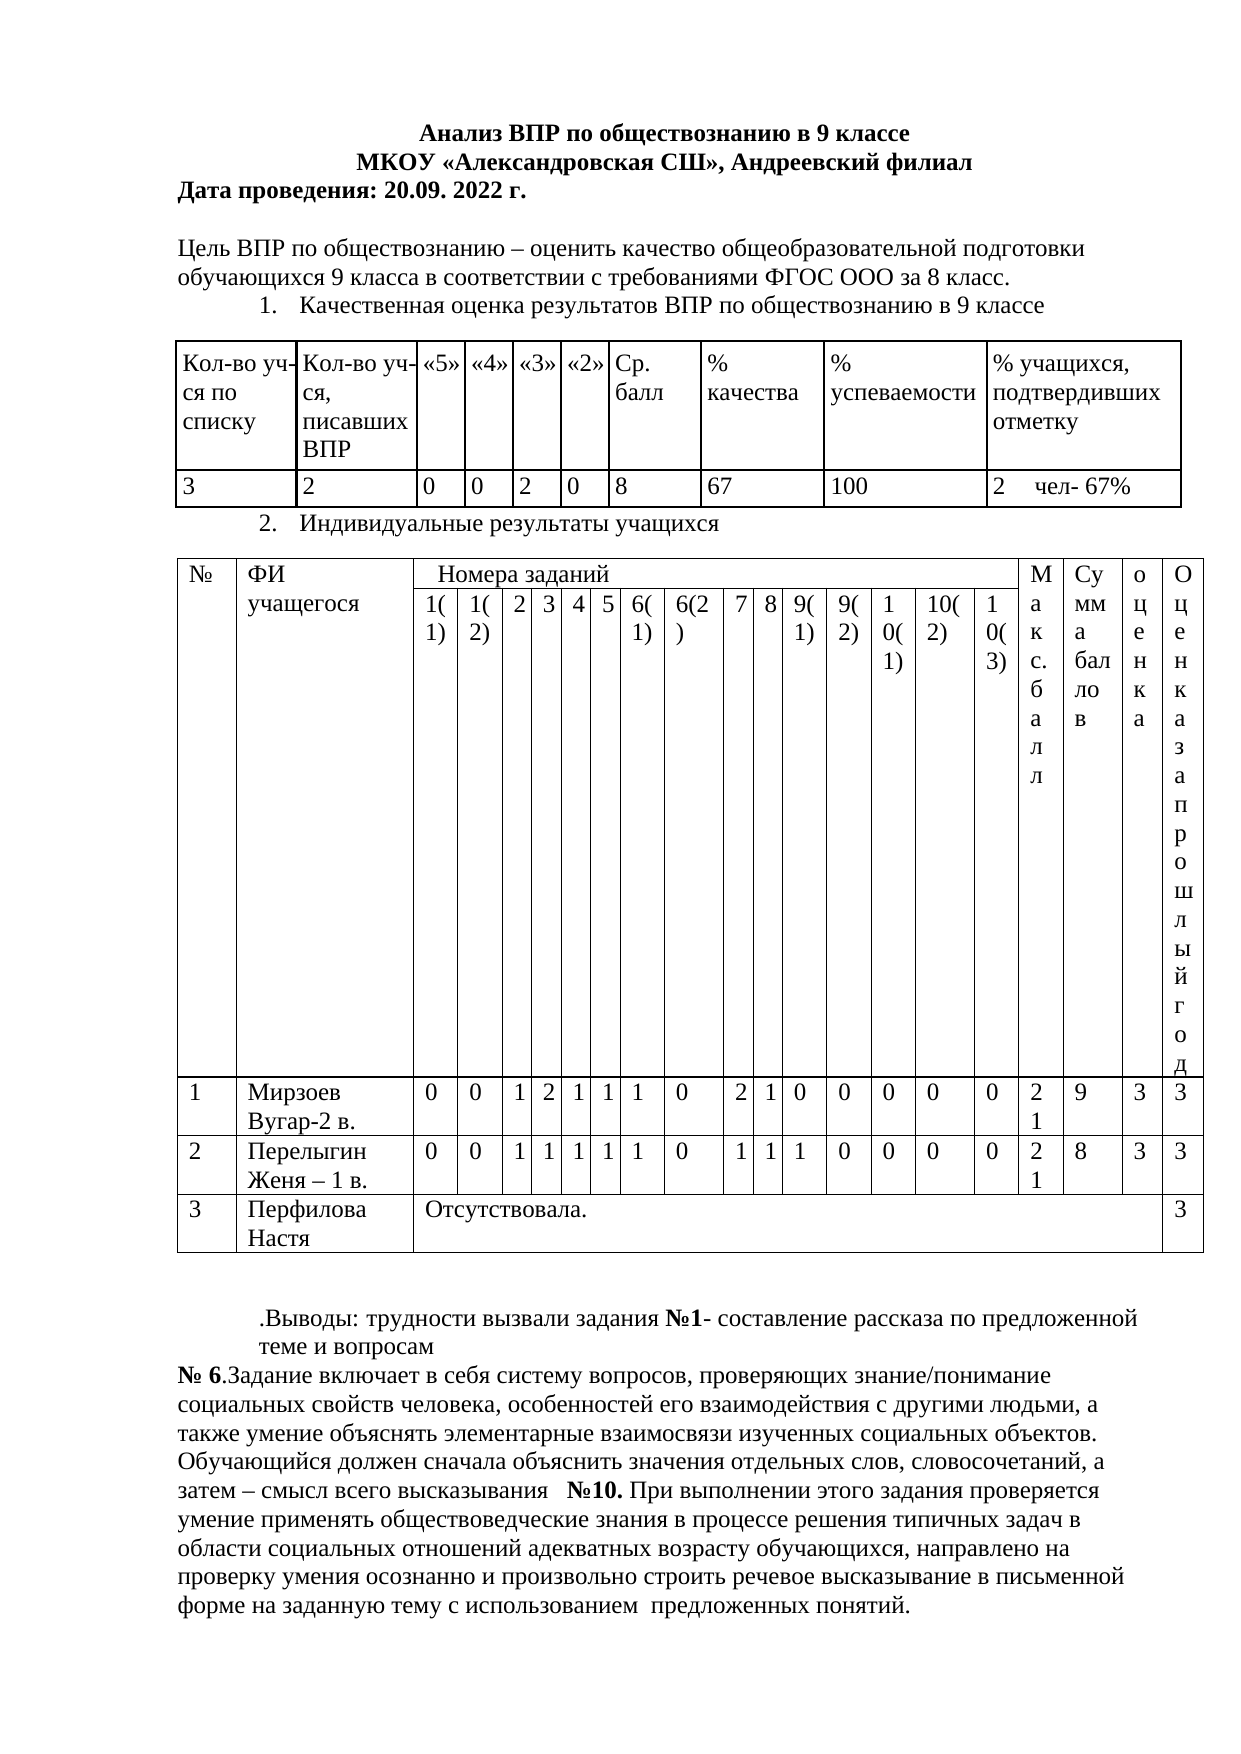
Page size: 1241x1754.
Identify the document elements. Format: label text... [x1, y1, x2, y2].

table_cell 6(2) [665, 589, 723, 1076]
table_cell 1 [178, 1078, 236, 1135]
table_cell 21 [1019, 1136, 1063, 1193]
table_cell 0 [414, 1136, 457, 1193]
table_cell Перфилова Настя [237, 1195, 413, 1252]
table_cell 3 [1123, 1078, 1162, 1135]
table_cell 9(1) [783, 589, 826, 1076]
table_header «3» [514, 342, 560, 469]
table_cell 67 [702, 471, 823, 506]
table_cell 1 [724, 1136, 753, 1193]
table_cell 5 [591, 589, 620, 1076]
table_header «5» [418, 342, 464, 469]
table_cell 1 [591, 1136, 620, 1193]
table_header «4» [466, 342, 512, 469]
table_cell 1 [591, 1078, 620, 1135]
table_cell Отсутствовала. [414, 1195, 1162, 1252]
table_cell 6(1) [621, 589, 664, 1076]
table_cell 1 [562, 1136, 590, 1193]
table_cell 7 [724, 589, 753, 1076]
text Цель ВПР по обществознанию – оценить качество общеобразовательной подготовки обучающихся 9 класса в соответствии с требованиями ФГОС ООО за 8 класс. [177, 233, 1152, 291]
table_cell 0 [827, 1078, 871, 1135]
table_cell 8 [610, 471, 700, 506]
table_cell 0 [872, 1136, 915, 1193]
table_cell 0 [466, 471, 512, 506]
table_cell 3 [1123, 1136, 1162, 1193]
table_cell 0 [414, 1078, 457, 1135]
table_cell 2 чел- 67% [988, 471, 1180, 506]
table_cell 1 [754, 1078, 782, 1135]
table_header Макс. балл [1019, 559, 1063, 1076]
table_cell 3 [178, 1195, 236, 1252]
text Анализ ВПР по обществознанию в 9 классе [177, 118, 1152, 147]
table_cell 1 [503, 1136, 531, 1193]
table_header Кол-во уч-ся, писавших ВПР [298, 342, 416, 469]
table_header Кол-во уч-ся по списку [177, 342, 295, 469]
table_cell 3 [1163, 1136, 1203, 1193]
table_cell 0 [665, 1136, 723, 1193]
table_cell 8 [754, 589, 782, 1076]
text № 6.Задание включает в себя систему вопросов, проверяющих знание/понимание социальных свойств человека, особенностей его взаимодействия с другими людьми, а также умение объяснять элементарные взаимосвязи изученных социальных объектов. Обучающийся должен сначала объяснить значения отдельных слов, словосочетаний, а затем – смысл всего высказывания №10. При выполнении этого задания проверяется умение применять обществоведческие знания в процессе решения типичных задач в области социальных отношений адекватных возрасту обучающихся, направлено на проверку умения осознанно и произвольно строить речевое высказывание в письменной форме на заданную тему с использованием предложенных понятий. [177, 1360, 1152, 1619]
table_header Номера заданий [414, 559, 1018, 588]
table_cell 3 [177, 471, 295, 506]
table_cell 0 [916, 1078, 974, 1135]
table_cell 0 [916, 1136, 974, 1193]
table_cell 1 [621, 1136, 664, 1193]
table_cell 1 [754, 1136, 782, 1193]
table_cell 1 [783, 1136, 826, 1193]
table_cell 2 [532, 1078, 561, 1135]
table_cell 0 [827, 1136, 871, 1193]
table_cell 1(1) [414, 589, 457, 1076]
table_cell 3 [532, 589, 561, 1076]
table_cell 9 [1064, 1078, 1122, 1135]
table_header % успеваемости [825, 342, 986, 469]
table_cell 1(2) [458, 589, 502, 1076]
table_cell 10(2) [916, 589, 974, 1076]
table_cell 2 [503, 589, 531, 1076]
table_header Сумма баллов [1064, 559, 1122, 1076]
table_header «2» [562, 342, 608, 469]
table_header Оценка за прошлый год [1163, 559, 1203, 1076]
table_cell 10(3) [975, 589, 1018, 1076]
table_cell 0 [562, 471, 608, 506]
table_cell 1 [503, 1078, 531, 1135]
table_cell 2 [178, 1136, 236, 1193]
table_cell 4 [562, 589, 590, 1076]
table_cell 0 [783, 1078, 826, 1135]
table_cell 3 [1163, 1195, 1203, 1252]
table_header оценка [1123, 559, 1162, 1076]
table_cell 21 [1019, 1078, 1063, 1135]
table_cell 8 [1064, 1136, 1122, 1193]
table_header № [178, 559, 236, 1076]
table_cell 1 [562, 1078, 590, 1135]
table_cell 10(1) [872, 589, 915, 1076]
table_cell 2 [298, 471, 416, 506]
table_cell 0 [418, 471, 464, 506]
table_header % учащихся, подтвердивших отметку [988, 342, 1180, 469]
table_cell Мирзоев Вугар-2 в. [237, 1078, 413, 1135]
text 1. Качественная оценка результатов ВПР по обществознанию в 9 классе [258, 291, 1152, 319]
table_cell 0 [872, 1078, 915, 1135]
table_cell 2 [514, 471, 560, 506]
text МКОУ «Александровская СШ», Андреевский филиал [177, 147, 1152, 176]
table_cell 2 [724, 1078, 753, 1135]
table_cell Перелыгин Женя – 1 в. [237, 1136, 413, 1193]
table_cell 0 [975, 1078, 1018, 1135]
text .Выводы: трудности вызвали задания №1- составление рассказа по предложенной теме и вопросам [258, 1303, 1152, 1360]
text Дата проведения: 20.09. 2022 г. [177, 176, 1152, 204]
table_header Ср. балл [610, 342, 700, 469]
table_header ФИ учащегося [237, 559, 413, 1076]
table_cell 0 [975, 1136, 1018, 1193]
table_cell 1 [532, 1136, 561, 1193]
table_cell 3 [1163, 1078, 1203, 1135]
table_cell 1 [621, 1078, 664, 1135]
text 2. Индивидуальные результаты учащихся [258, 508, 1152, 537]
table_cell 100 [825, 471, 986, 506]
table_cell 0 [665, 1078, 723, 1135]
table_cell 0 [458, 1078, 502, 1135]
table_header % качества [702, 342, 823, 469]
table_cell 9(2) [827, 589, 871, 1076]
table_cell 0 [458, 1136, 502, 1193]
